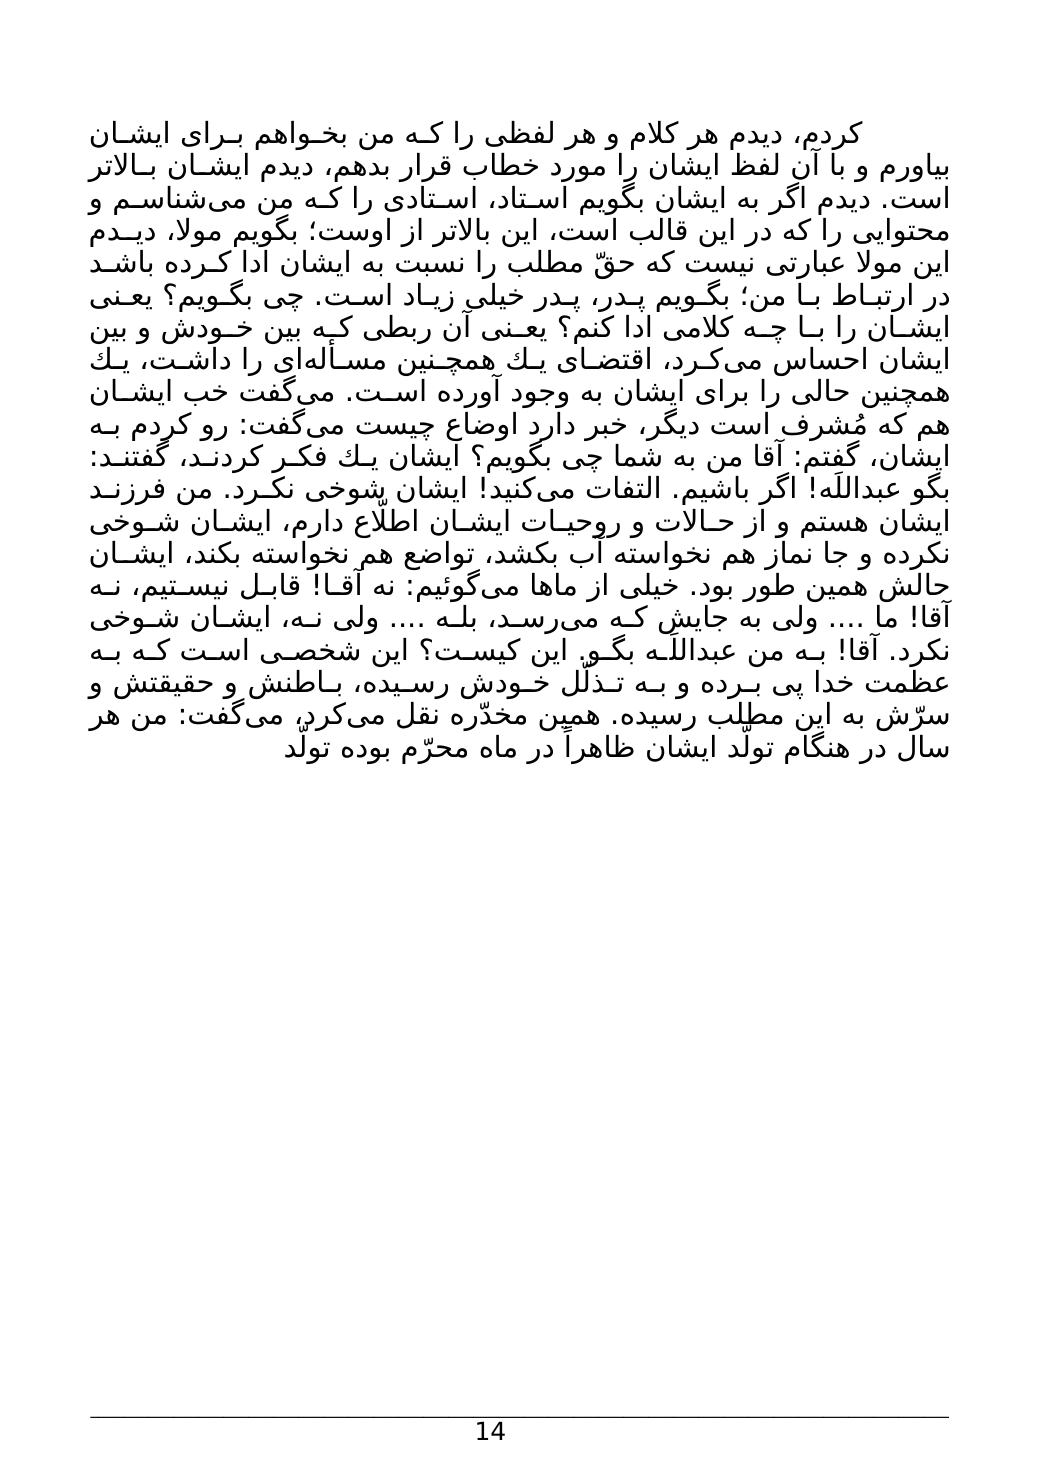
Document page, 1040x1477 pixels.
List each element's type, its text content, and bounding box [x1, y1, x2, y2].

text كردم، دیدم هر كلام و هر لفظی را كه من بخواهم برای ایشان بیاورم و با آن لفظ ایشان را مورد خطاب قرار بدهم، دیدم ایشان بالاتر است. دیدم اگر به ایشان بگویم استاد، استادی را كه من می‌شناسم و محتوایی را كه در این قالب است، این بالاتر از اوست؛ بگویم مولا، دیدم این مولا عبارتی نیست كه حقّ مطلب را نسبت به ایشان ادا كرده باشد در ارتباط با من؛ بگویم پدر، پدر خیلی زیاد است. چی بگویم؟ یعنی ایشان را با چه كلامی ادا كنم؟ یعنی آن ربطی كه بین خودش و بین ایشان احساس می‌كرد، اقتضای یك همچنین مسأله‌ای را داشت، یك همچنین حالی را برای ایشان به وجود آورده است. می‌گفت خب ایشان هم كه مُشرف است دیگر، خبر دارد اوضاع چیست می‌گفت: رو كردم به ایشان، گفتم: آقا من به شما چی بگویم؟ ایشان یك فكر كردند، گفتند: بگو عبداللَه! اگر باشیم. التفات می‌كنید! ایشان شوخی نكرد. من فرزند ایشان هستم و از حالات و روحیات ایشان اطلّاع دارم، ایشان شوخی نكرده و جا نماز هم نخواسته آب بكشد، تواضع هم نخواسته بكند، ایشان حالش همین طور بود. خیلی از ماها می‌گوئیم: نه آقا! قابل نیستیم، نه آقا! ما .... ولی به جایش كه می‌رسد، بله .... ولی نه، ایشان شوخی نكرد. آقا! به من عبداللَه بگو. این كیست؟ این شخصی است كه به عظمت خدا پی برده و به تذلّل خودش رسیده، باطنش و حقیقتش و سرّش به این مطلب رسیده. همین مخدّره نقل می‌كرد، می‌گفت: من هر سال در هنگام تولّد ایشان ظاهراً در ماه محرّم بوده تولّد [89, 118, 951, 764]
